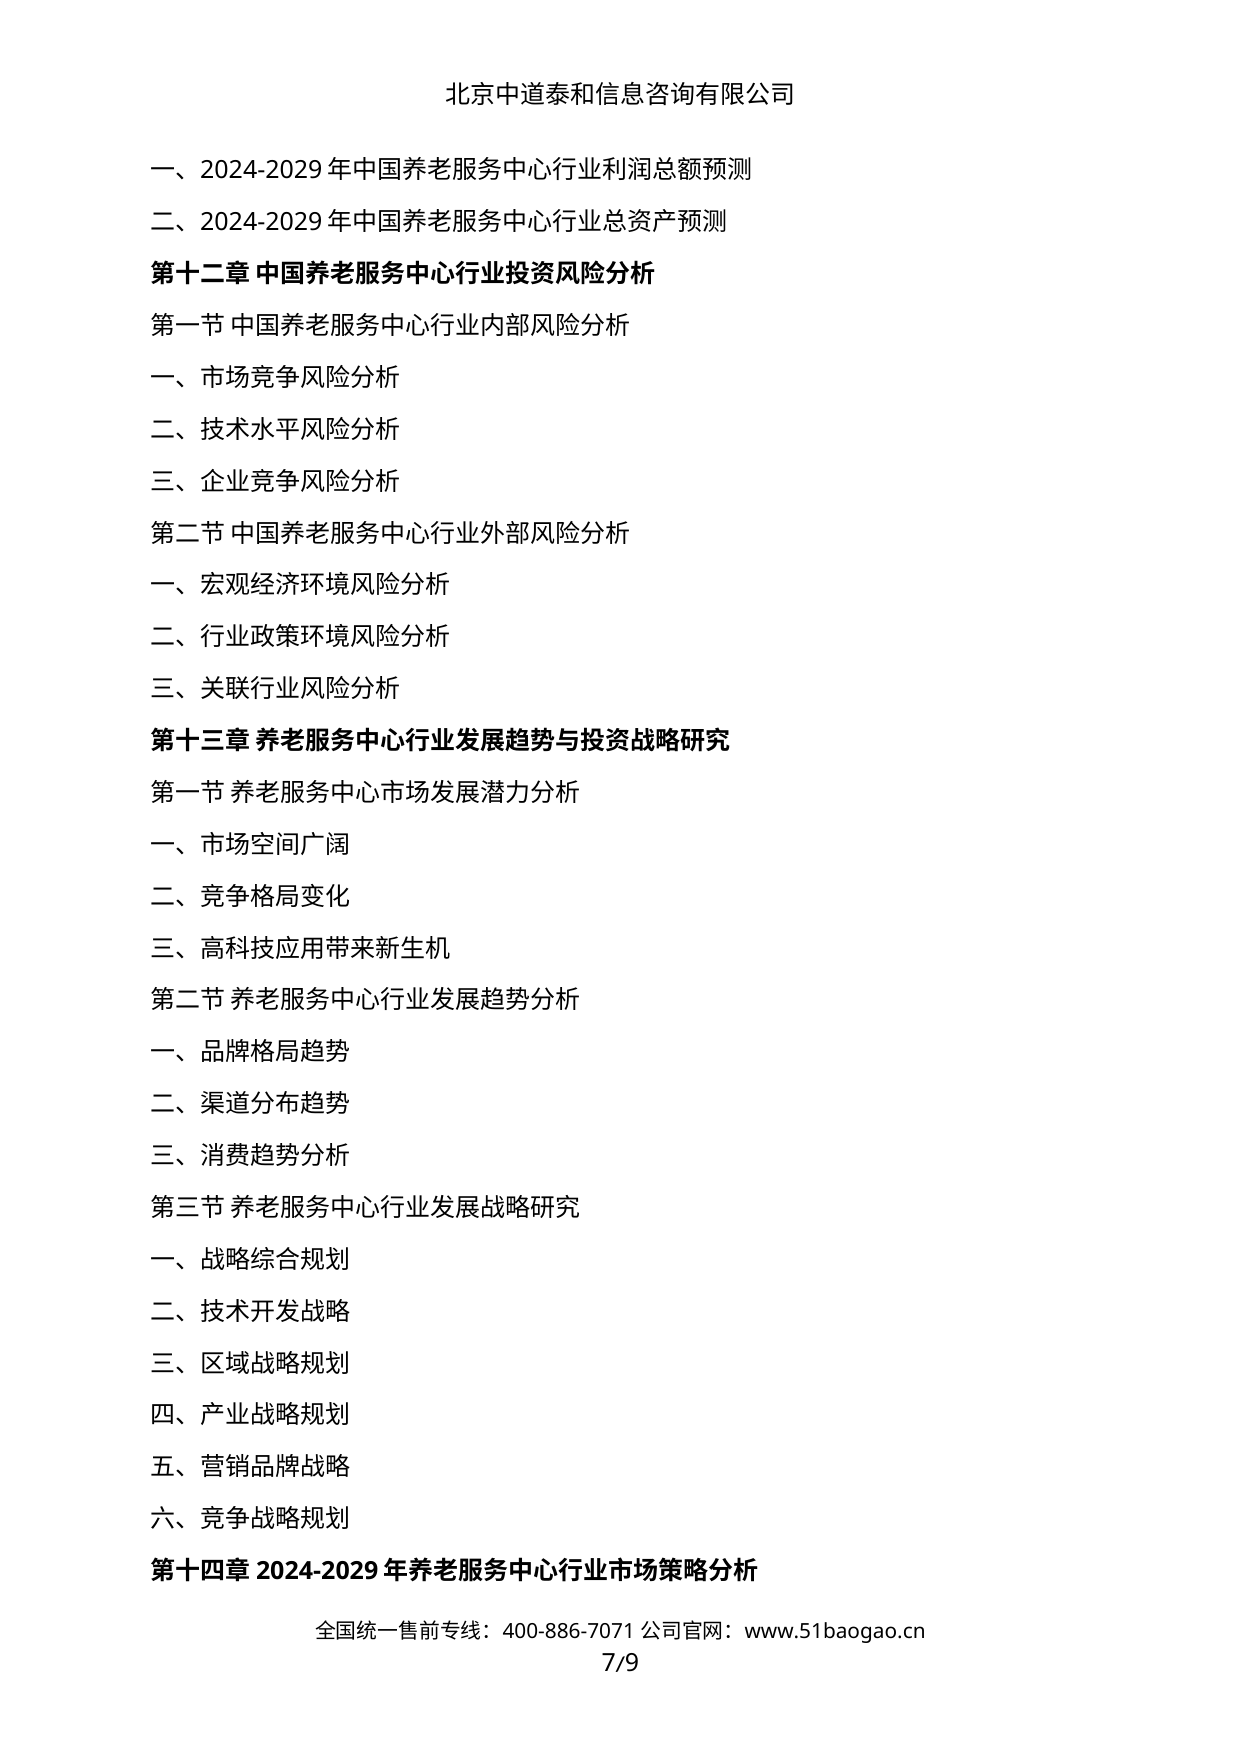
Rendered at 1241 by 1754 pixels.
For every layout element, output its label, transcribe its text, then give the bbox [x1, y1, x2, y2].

text 一、市场空间广阔 [150, 824, 1090, 861]
text 一、品牌格局趋势 [150, 1032, 1090, 1068]
text 二、行业政策环境风险分析 [150, 617, 1090, 653]
text 第二节 中国养老服务中心行业外部风险分析 [150, 513, 1090, 549]
text 第十四章 2024-2029年养老服务中心行业市场策略分析 [150, 1551, 1090, 1587]
text 三、消费趋势分析 [150, 1136, 1090, 1172]
text 六、竞争战略规划 [150, 1499, 1090, 1535]
text 第一节 中国养老服务中心行业内部风险分析 [150, 306, 1090, 342]
text 第十三章 养老服务中心行业发展趋势与投资战略研究 [150, 721, 1090, 757]
text 第二节 养老服务中心行业发展趋势分析 [150, 980, 1090, 1016]
text 三、区域战略规划 [150, 1343, 1090, 1379]
text 一、市场竞争风险分析 [150, 357, 1090, 394]
text 三、高科技应用带来新生机 [150, 928, 1090, 964]
text 三、关联行业风险分析 [150, 669, 1090, 705]
text 五、营销品牌战略 [150, 1447, 1090, 1483]
text 一、2024-2029年中国养老服务中心行业利润总额预测 [150, 150, 1090, 186]
text 二、技术开发战略 [150, 1291, 1090, 1327]
text 第三节 养老服务中心行业发展战略研究 [150, 1187, 1090, 1224]
text 二、竞争格局变化 [150, 876, 1090, 912]
text 四、产业战略规划 [150, 1395, 1090, 1431]
text 第十二章 中国养老服务中心行业投资风险分析 [150, 254, 1090, 290]
text 一、战略综合规划 [150, 1239, 1090, 1276]
text 三、企业竞争风险分析 [150, 461, 1090, 497]
text 二、技术水平风险分析 [150, 409, 1090, 446]
text 一、宏观经济环境风险分析 [150, 565, 1090, 601]
text 二、渠道分布趋势 [150, 1084, 1090, 1120]
text 第一节 养老服务中心市场发展潜力分析 [150, 772, 1090, 809]
text 二、2024-2029年中国养老服务中心行业总资产预测 [150, 202, 1090, 238]
